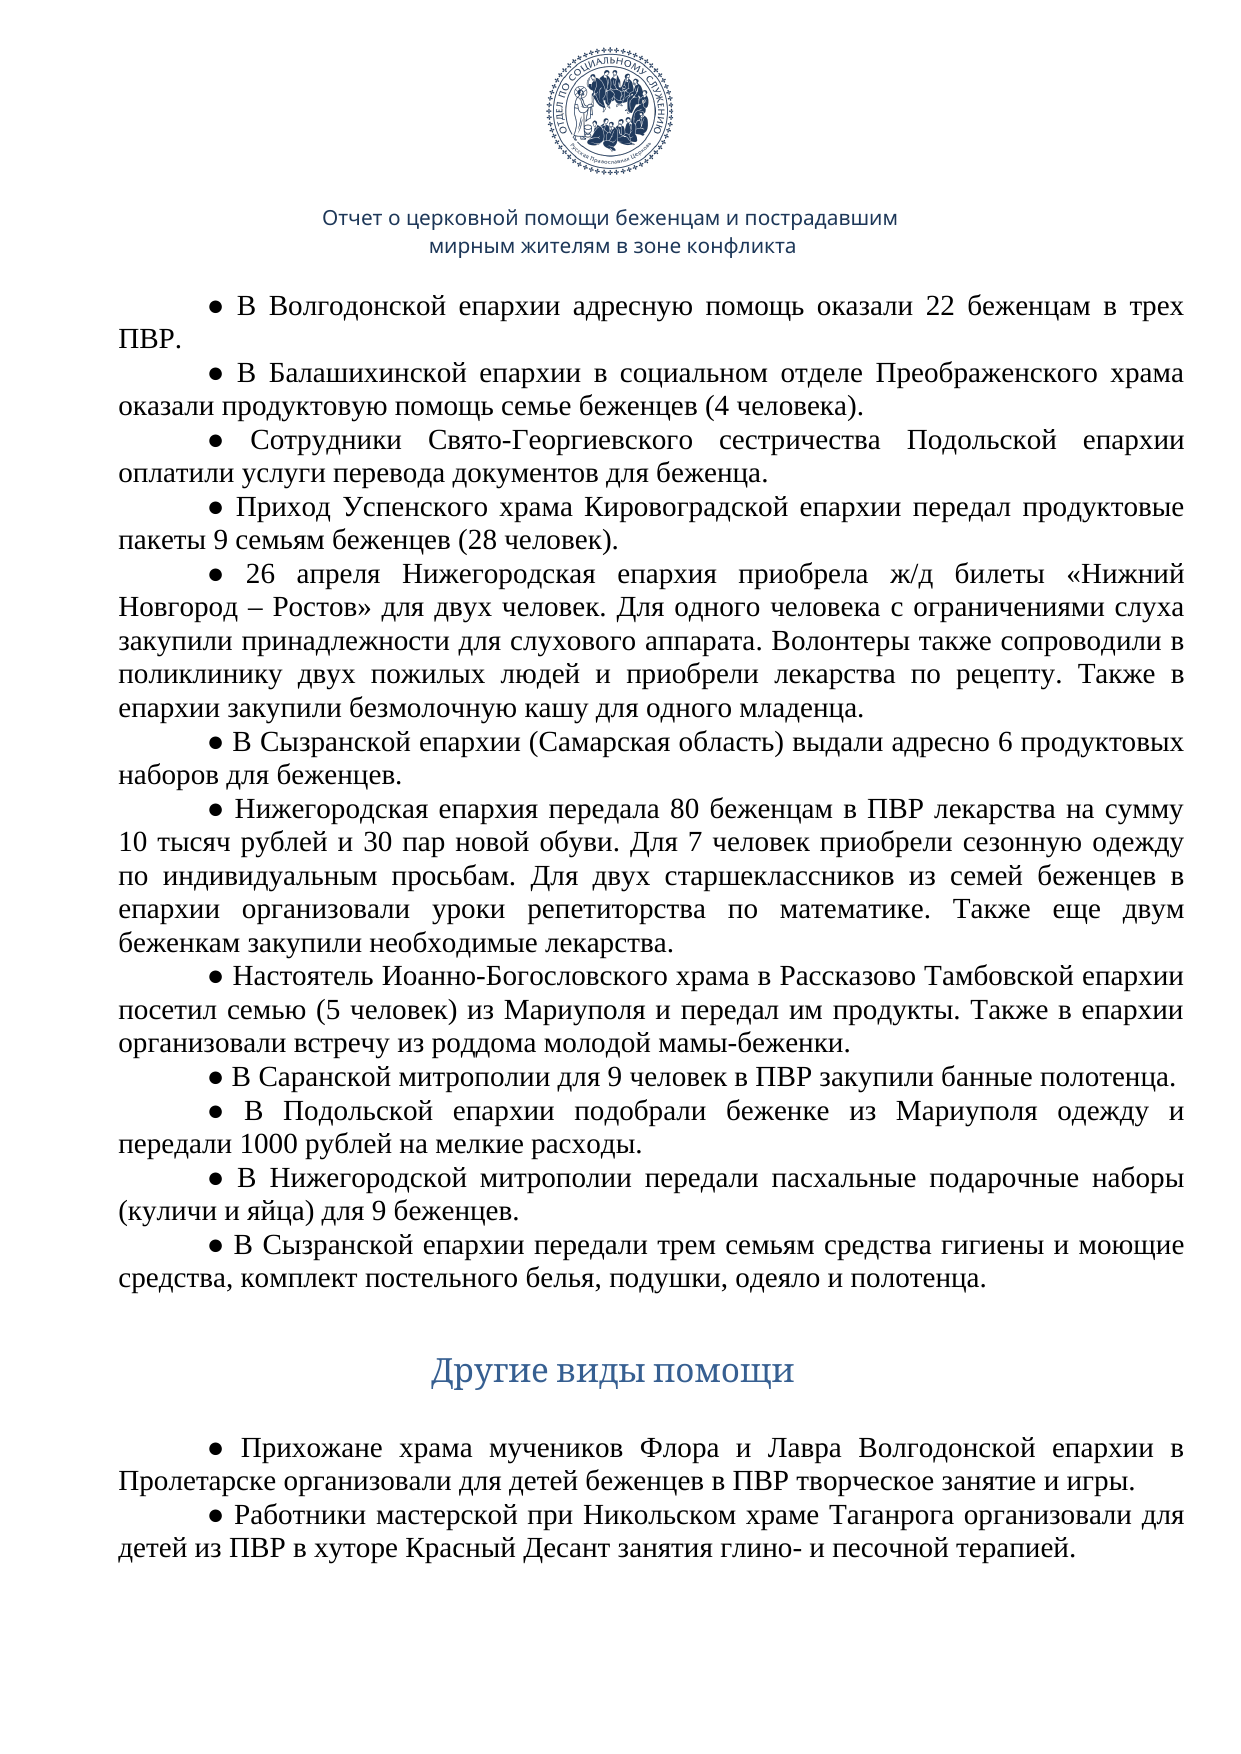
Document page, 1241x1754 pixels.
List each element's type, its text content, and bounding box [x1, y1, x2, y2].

text ● В Нижегородской митрополии передали пасхальные подарочные наборы (куличи и яйца) для 9 беженцев. [118, 1160, 1185, 1227]
text ● Сотрудники Свято-Георгиевского сестричества Подольской епархии оплатили услуги перевода документов для беженца. [118, 422, 1185, 489]
text ● Настоятель Иоанно-Богословского храма в Рассказово Тамбовской епархии посетил семью (5 человек) из Мариуполя и передал им продукты. Также в епархии организовали встречу из роддома молодой мамы-беженки. [118, 958, 1185, 1059]
text ● Нижегородская епархия передала 80 беженцам в ПВР лекарства на сумму 10 тысяч рублей и 30 пар новой обуви. Для 7 человек приобрели сезонную одежду по индивидуальным просьбам. Для двух старшеклассников из семей беженцев в епархии организовали уроки репетиторства по математике. Также еще двум беженкам закупили необходимые лекарства. [118, 791, 1185, 958]
picture [546, 47, 674, 175]
text ● В Подольской епархии подобрали беженке из Мариуполя одежду и передали 1000 рублей на мелкие расходы. [118, 1093, 1185, 1160]
text ● Работники мастерской при Никольском храме Таганрога организовали для детей из ПВР в хуторе Красный Десант занятия глино- и песочной терапией. [118, 1497, 1185, 1564]
text ● В Волгодонской епархии адресную помощь оказали 22 беженцам в трех ПВР. [118, 288, 1185, 355]
text ● В Сызранской епархии передали трем семьям средства гигиены и моющие средства, комплект постельного белья, подушки, одеяло и полотенца. [118, 1227, 1185, 1294]
text ● 26 апреля Нижегородская епархия приобрела ж/д билеты «Нижний Новгород – Ростов» для двух человек. Для одного человека с ограничениями слуха закупили принадлежности для слухового аппарата. Волонтеры также сопроводили в поликлинику двух пожилых людей и приобрели лекарства по рецепту. Также в епархии закупили безмолочную кашу для одного младенца. [118, 556, 1185, 724]
subtitle Другие виды помощи [74, 1352, 1152, 1391]
text ● Приход Успенского храма Кировоградской епархии передал продуктовые пакеты 9 семьям беженцев (28 человек). [118, 489, 1185, 556]
text ● В Сызранской епархии (Самарская область) выдали адресно 6 продуктовых наборов для беженцев. [118, 724, 1185, 791]
text ● В Саранской митрополии для 9 человек в ПВР закупили банные полотенца. [118, 1059, 1185, 1093]
text ● В Балашихинской епархии в социальном отделе Преображенского храма оказали продуктовую помощь семье беженцев (4 человека). [118, 355, 1185, 422]
text ● Прихожане храма мучеников Флора и Лавра Волгодонской епархии в Пролетарске организовали для детей беженцев в ПВР творческое занятие и игры. [118, 1430, 1185, 1497]
